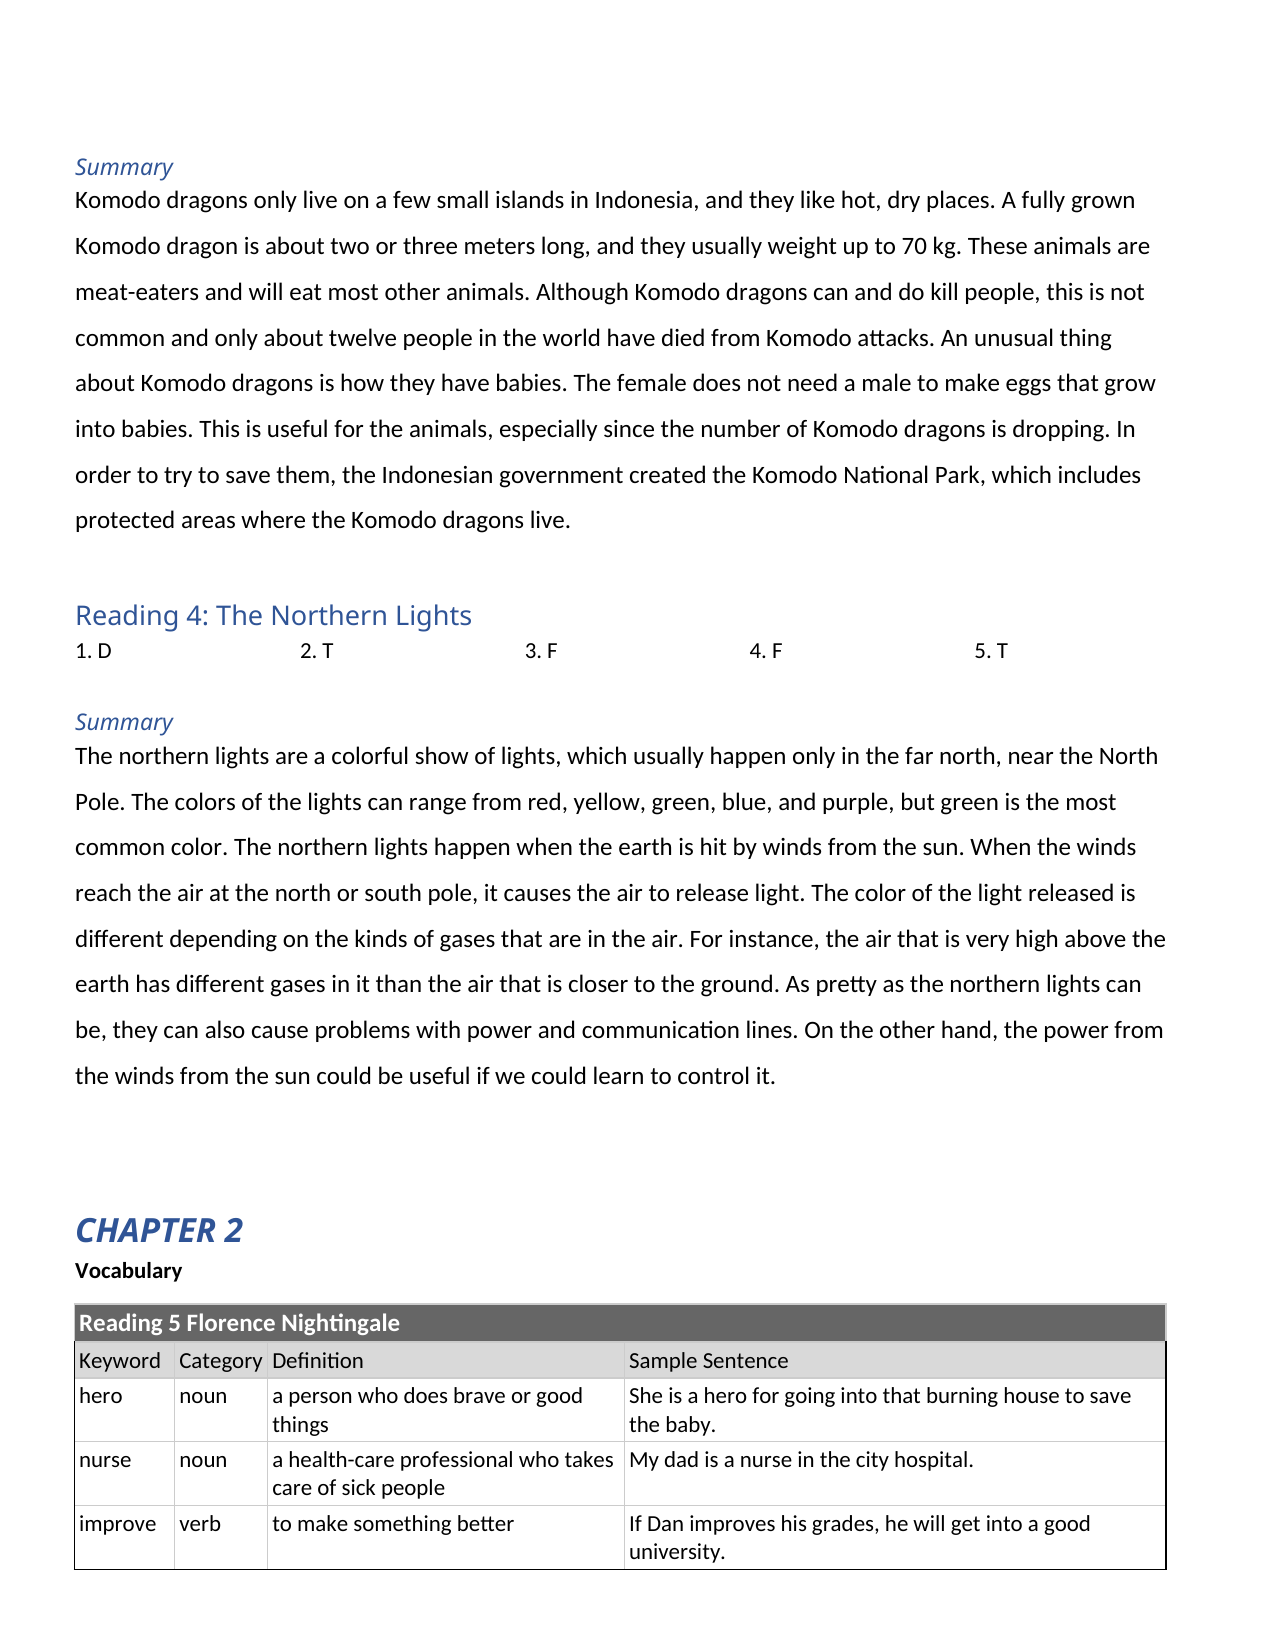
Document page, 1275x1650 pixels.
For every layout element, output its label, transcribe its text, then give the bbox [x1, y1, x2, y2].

table_cell improve [75, 1506, 174, 1568]
table_cell verb [175, 1506, 267, 1568]
table_header 4. F [738, 636, 963, 664]
table_cell a health-care professional who takes care of sick people [268, 1442, 624, 1505]
table_cell nurse [75, 1442, 174, 1505]
table_cell She is a hero for going into that burning house to save the baby. [625, 1379, 1165, 1441]
table_header 3. F [513, 636, 738, 664]
table_cell Sample Sentence [625, 1343, 1165, 1377]
table_header 2. T [289, 636, 513, 664]
table_cell My dad is a nurse in the city hospital. [625, 1442, 1165, 1505]
table_cell Category [175, 1343, 267, 1377]
table_cell noun [175, 1379, 267, 1441]
table_cell hero [75, 1379, 174, 1441]
table_header 5. T [963, 636, 1188, 664]
table_cell Keyword [75, 1343, 174, 1377]
subtitle Summary [75, 151, 1200, 182]
table_cell to make something better [268, 1506, 624, 1568]
table_cell a person who does brave or good things [268, 1379, 624, 1441]
table_header Komodo dragons only live on a few small islands in Indonesia, and they like hot, dry places. A fully grown Komodo dragon is about two or three meters long, and they usually weight up to 70 kg. These animals are meat-eaters and will eat most other animals. Although Komodo dragons can and do kill people, this is not common and only about twelve people in the world have died from Komodo attacks. An unusual thing about Komodo dragons is how they have babies. The female does not need a male to make eggs that grow into babies. This is useful for the animals, especially since the number of Komodo dragons is dropping. In order to try to save them, the Indonesian government created the Komodo National Park, which includes protected areas where the Komodo dragons live. [64, 185, 1188, 549]
table_header The northern lights are a colorful show of lights, which usually happen only in the far north, near the North Pole. The colors of the lights can range from red, yellow, green, blue, and purple, but green is the most common color. The northern lights happen when the earth is hit by winds from the sun. When the winds reach the air at the north or south pole, it causes the air to release light. The color of the light released is different depending on the kinds of gases that are in the air. For instance, the air that is very high above the earth has different gases in it than the air that is closer to the ground. As pretty as the northern lights can be, they can also cause problems with power and communication lines. On the other hand, the power from the winds from the sun could be useful if we could learn to control it. [64, 740, 1188, 1105]
table_header 1. D [64, 636, 288, 664]
table_cell Definition [268, 1343, 624, 1377]
table_cell If Dan improves his grades, he will get into a good university. [625, 1506, 1165, 1568]
subtitle Summary [75, 706, 1200, 737]
text Vocabulary [75, 1256, 1200, 1284]
subtitle Reading 4: The Northern Lights [75, 596, 1200, 633]
table_header Reading 5 Florence Nightingale [75, 1305, 1165, 1341]
table_cell noun [175, 1442, 267, 1505]
subtitle CHAPTER 2 [75, 1207, 1200, 1252]
